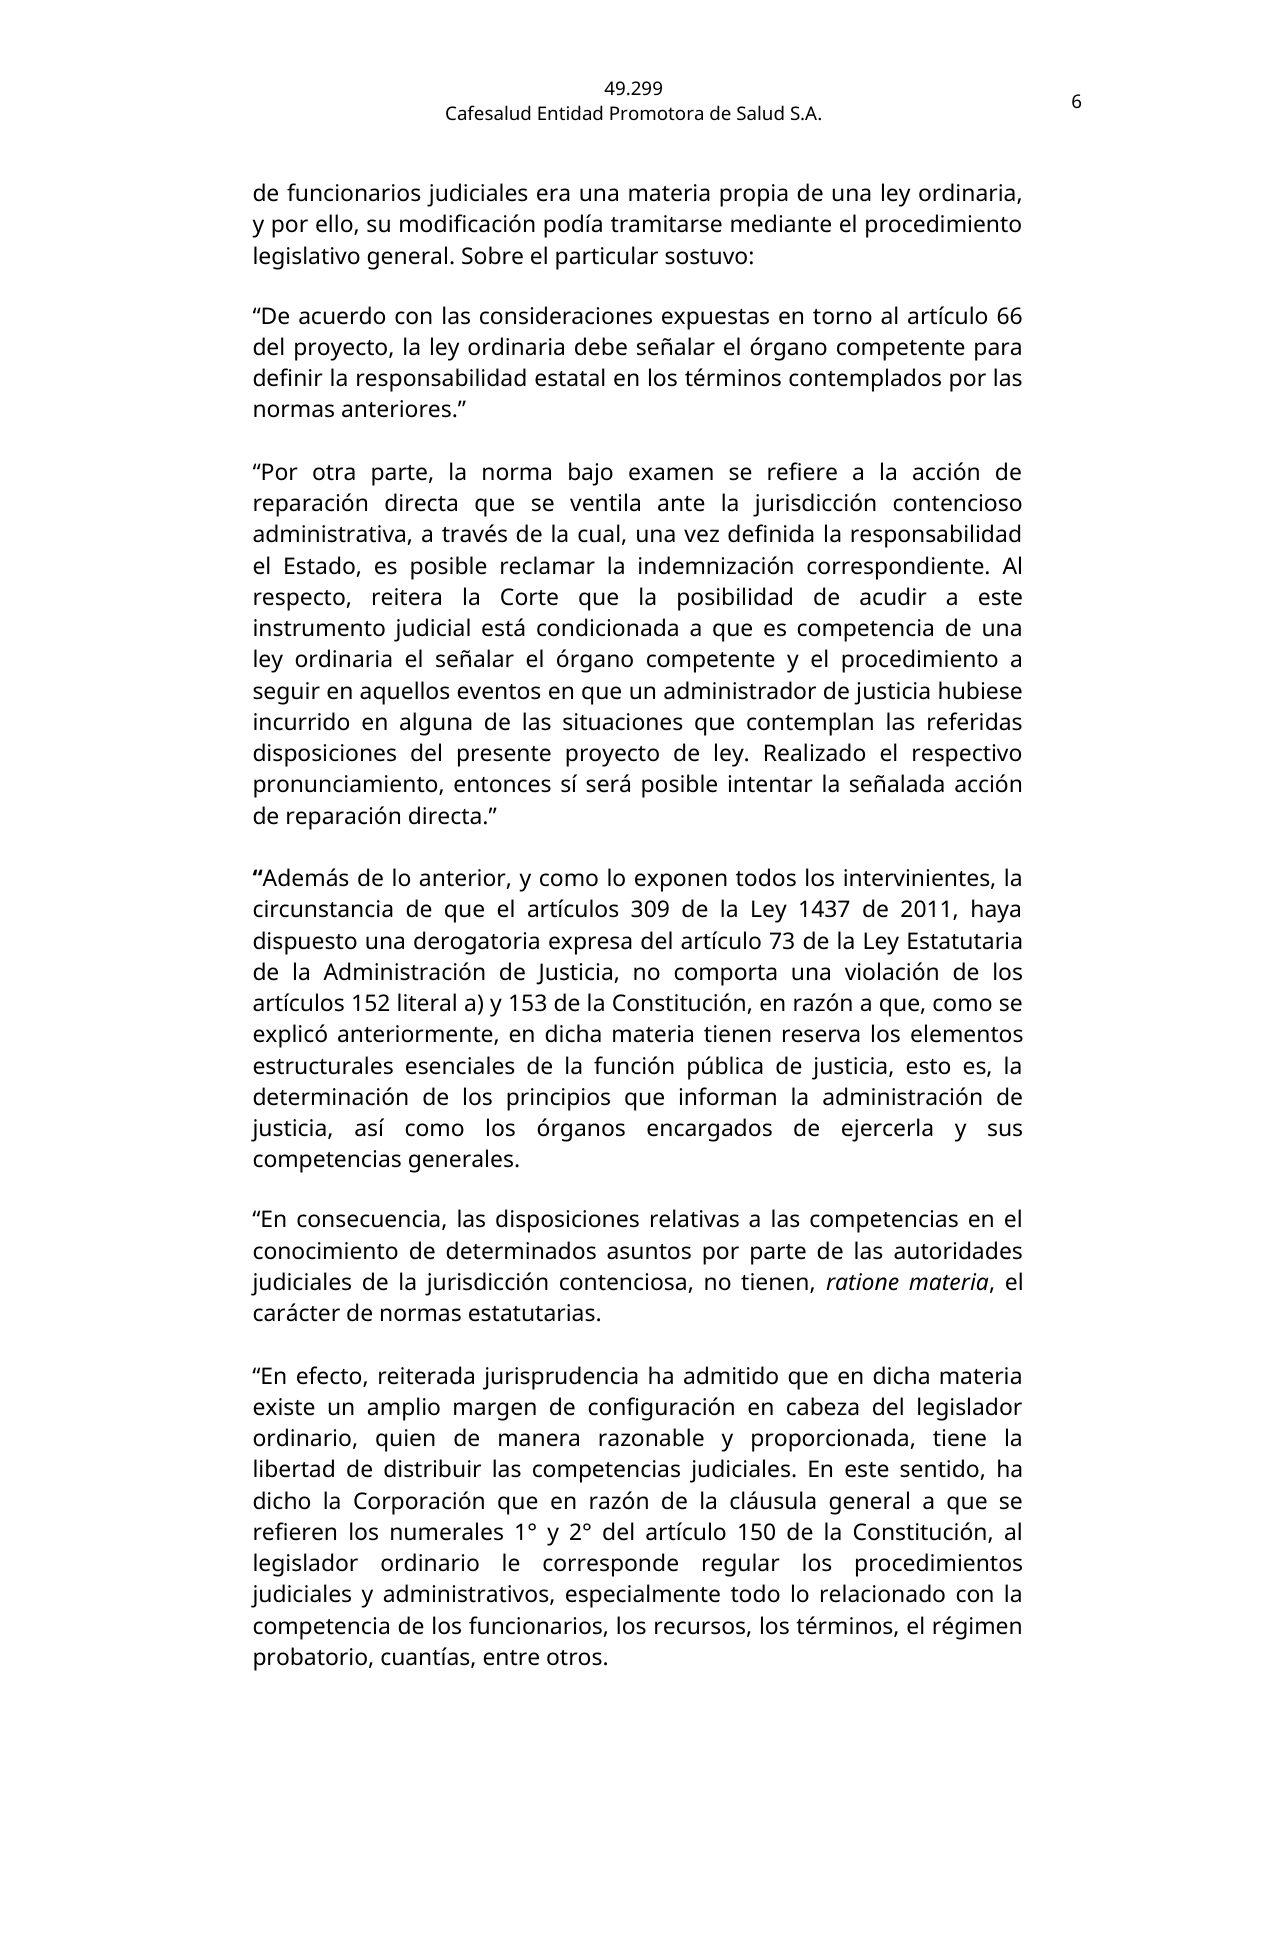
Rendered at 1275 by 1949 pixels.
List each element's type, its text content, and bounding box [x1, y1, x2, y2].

text “En efecto, reiterada jurisprudencia ha admitido que en dicha materia existe un amplio margen de configuración en cabeza del legislador ordinario, quien de manera razonable y proporcionada, tiene la libertad de distribuir las competencias judiciales. En este sentido, ha dicho la Corporación que en razón de la cláusula general a que se refieren los numerales 1° y 2° del artículo 150 de la Constitución, al legislador ordinario le corresponde regular los procedimientos judiciales y administrativos, especialmente todo lo relacionado con la competencia de los funcionarios, los recursos, los términos, el régimen probatorio, cuantías, entre otros. [252, 1360, 1023, 1672]
text “Además de lo anterior, y como lo exponen todos los intervinientes, la circunstancia de que el artículos 309 de la Ley 1437 de 2011, haya dispuesto una derogatoria expresa del artículo 73 de la Ley Estatutaria de la Administración de Justicia, no comporta una violación de los artículos 152 literal a) y 153 de la Constitución, en razón a que, como se explicó anteriormente, en dicha materia tienen reserva los elementos estructurales esenciales de la función pública de justicia, esto es, la determinación de los principios que informan la administración de justicia, así como los órganos encargados de ejercerla y sus competencias generales. [178, 862, 1023, 1175]
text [251, 177, 1023, 271]
text “Por otra parte, la norma bajo examen se refiere a la acción de reparación directa que se ventila ante la jurisdicción contencioso administrativa, a través de la cual, una vez definida la responsabilidad el Estado, es posible reclamar la indemnización correspondiente. Al respecto, reitera la Corte que la posibilidad de acudir a este instrumento judicial está condicionada a que es competencia de una ley ordinaria el señalar el órgano competente y el procedimiento a seguir en aquellos eventos en que un administrador de justicia hubiese incurrido en alguna de las situaciones que contemplan las referidas disposiciones del presente proyecto de ley. Realizado el respectivo pronunciamiento, entonces sí será posible intentar la señalada acción de reparación directa.” [252, 456, 1023, 831]
text “De acuerdo con las consideraciones expuestas en torno al artículo 66 del proyecto, la ley ordinaria debe señalar el órgano competente para definir la responsabilidad estatal en los términos contemplados por las normas anteriores.” [252, 300, 1023, 425]
text “En consecuencia, las disposiciones relativas a las competencias en el conocimiento de determinados asuntos por parte de las autoridades judiciales de la jurisdicción contenciosa, no tienen, ratione materia, el carácter de normas estatutarias. [252, 1203, 1023, 1328]
